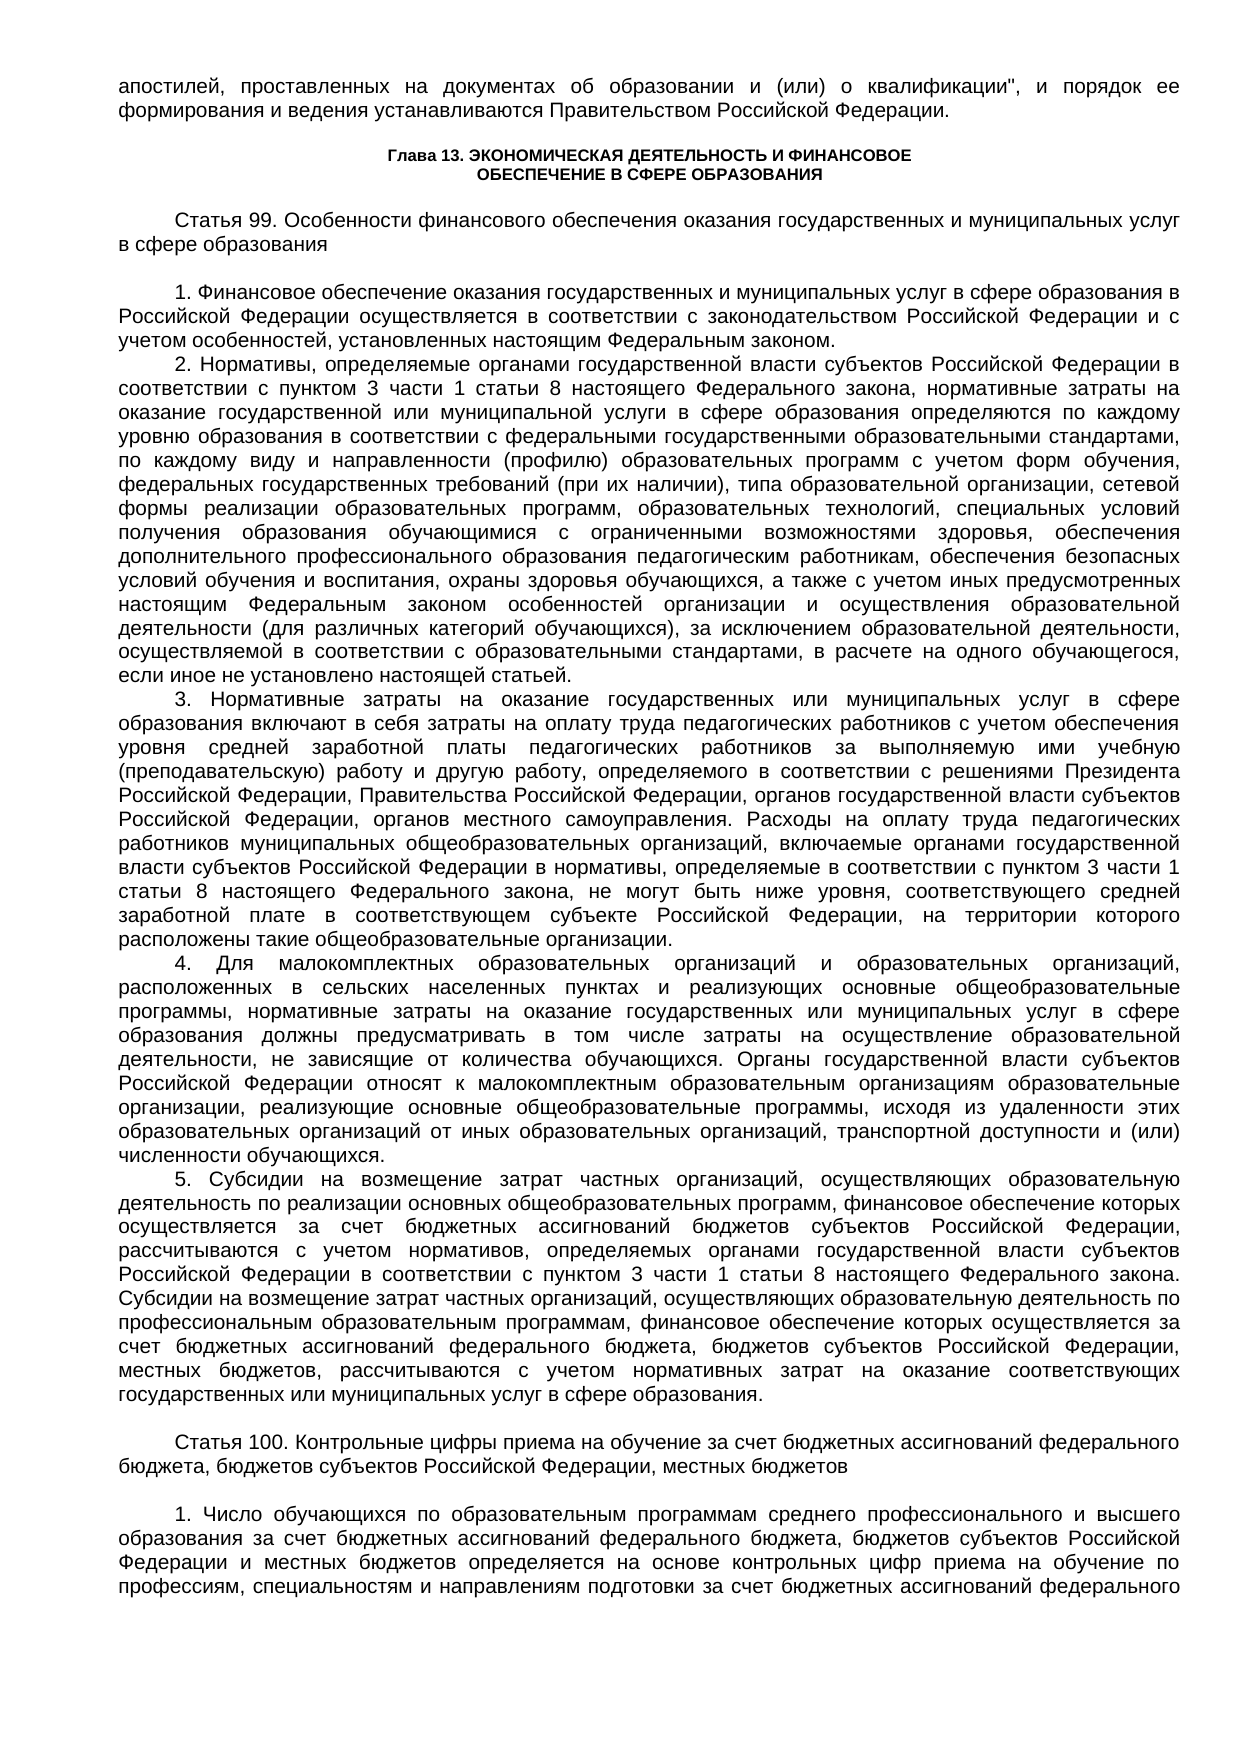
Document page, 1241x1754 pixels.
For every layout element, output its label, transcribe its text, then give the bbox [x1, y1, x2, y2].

text 3. Нормативные затраты на оказание государственных или муниципальных услуг в сфере образования включают в себя затраты на оплату труда педагогических работников с учетом обеспечения уровня средней заработной платы педагогических работников за выполняемую ими учебную (преподавательскую) работу и другую работу, определяемого в соответствии с решениями Президента Российской Федерации, Правительства Российской Федерации, органов государственной власти субъектов Российской Федерации, органов местного самоуправления. Расходы на оплату труда педагогических работников муниципальных общеобразовательных организаций, включаемые органами государственной власти субъектов Российской Федерации в нормативы, определяемые в соответствии с пунктом 3 части 1 статьи 8 настоящего Федерального закона, не могут быть ниже уровня, соответствующего средней заработной плате в соответствующем субъекте Российской Федерации, на территории которого расположены такие общеобразовательные организации. [118, 687, 1181, 951]
text 5. Субсидии на возмещение затрат частных организаций, осуществляющих образовательную деятельность по реализации основных общеобразовательных программ, финансовое обеспечение которых осуществляется за счет бюджетных ассигнований бюджетов субъектов Российской Федерации, рассчитываются с учетом нормативов, определяемых органами государственной власти субъектов Российской Федерации в соответствии с пунктом 3 части 1 статьи 8 настоящего Федерального закона. Субсидии на возмещение затрат частных организаций, осуществляющих образовательную деятельность по профессиональным образовательным программам, финансовое обеспечение которых осуществляется за счет бюджетных ассигнований федерального бюджета, бюджетов субъектов Российской Федерации, местных бюджетов, рассчитываются с учетом нормативных затрат на оказание соответствующих государственных или муниципальных услуг в сфере образования. [118, 1166, 1181, 1406]
text Глава 13. ЭКОНОМИЧЕСКАЯ ДЕЯТЕЛЬНОСТЬ И ФИНАНСОВОЕ [118, 146, 1181, 165]
text Статья 100. Контрольные цифры приема на обучение за счет бюджетных ассигнований федерального бюджета, бюджетов субъектов Российской Федерации, местных бюджетов [118, 1430, 1181, 1478]
text Статья 99. Особенности финансового обеспечения оказания государственных и муниципальных услуг в сфере образования [118, 208, 1181, 256]
text 1. Финансовое обеспечение оказания государственных и муниципальных услуг в сфере образования в Российской Федерации осуществляется в соответствии с законодательством Российской Федерации и с учетом особенностей, установленных настоящим Федеральным законом. [118, 280, 1181, 352]
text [118, 74, 1181, 122]
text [118, 1502, 1181, 1598]
text 4. Для малокомплектных образовательных организаций и образовательных организаций, расположенных в сельских населенных пунктах и реализующих основные общеобразовательные программы, нормативные затраты на оказание государственных или муниципальных услуг в сфере образования должны предусматривать в том числе затраты на осуществление образовательной деятельности, не зависящие от количества обучающихся. Органы государственной власти субъектов Российской Федерации относят к малокомплектным образовательным организациям образовательные организации, реализующие основные общеобразовательные программы, исходя из удаленности этих образовательных организаций от иных образовательных организаций, транспортной доступности и (или) численности обучающихся. [118, 951, 1181, 1166]
text ОБЕСПЕЧЕНИЕ В СФЕРЕ ОБРАЗОВАНИЯ [118, 165, 1181, 184]
text 2. Нормативы, определяемые органами государственной власти субъектов Российской Федерации в соответствии с пунктом 3 части 1 статьи 8 настоящего Федерального закона, нормативные затраты на оказание государственной или муниципальной услуги в сфере образования определяются по каждому уровню образования в соответствии с федеральными государственными образовательными стандартами, по каждому виду и направленности (профилю) образовательных программ с учетом форм обучения, федеральных государственных требований (при их наличии), типа образовательной организации, сетевой формы реализации образовательных программ, образовательных технологий, специальных условий получения образования обучающимися с ограниченными возможностями здоровья, обеспечения дополнительного профессионального образования педагогическим работникам, обеспечения безопасных условий обучения и воспитания, охраны здоровья обучающихся, а также с учетом иных предусмотренных настоящим Федеральным законом особенностей организации и осуществления образовательной деятельности (для различных категорий обучающихся), за исключением образовательной деятельности, осуществляемой в соответствии с образовательными стандартами, в расчете на одного обучающегося, если иное не установлено настоящей статьей. [118, 352, 1181, 687]
